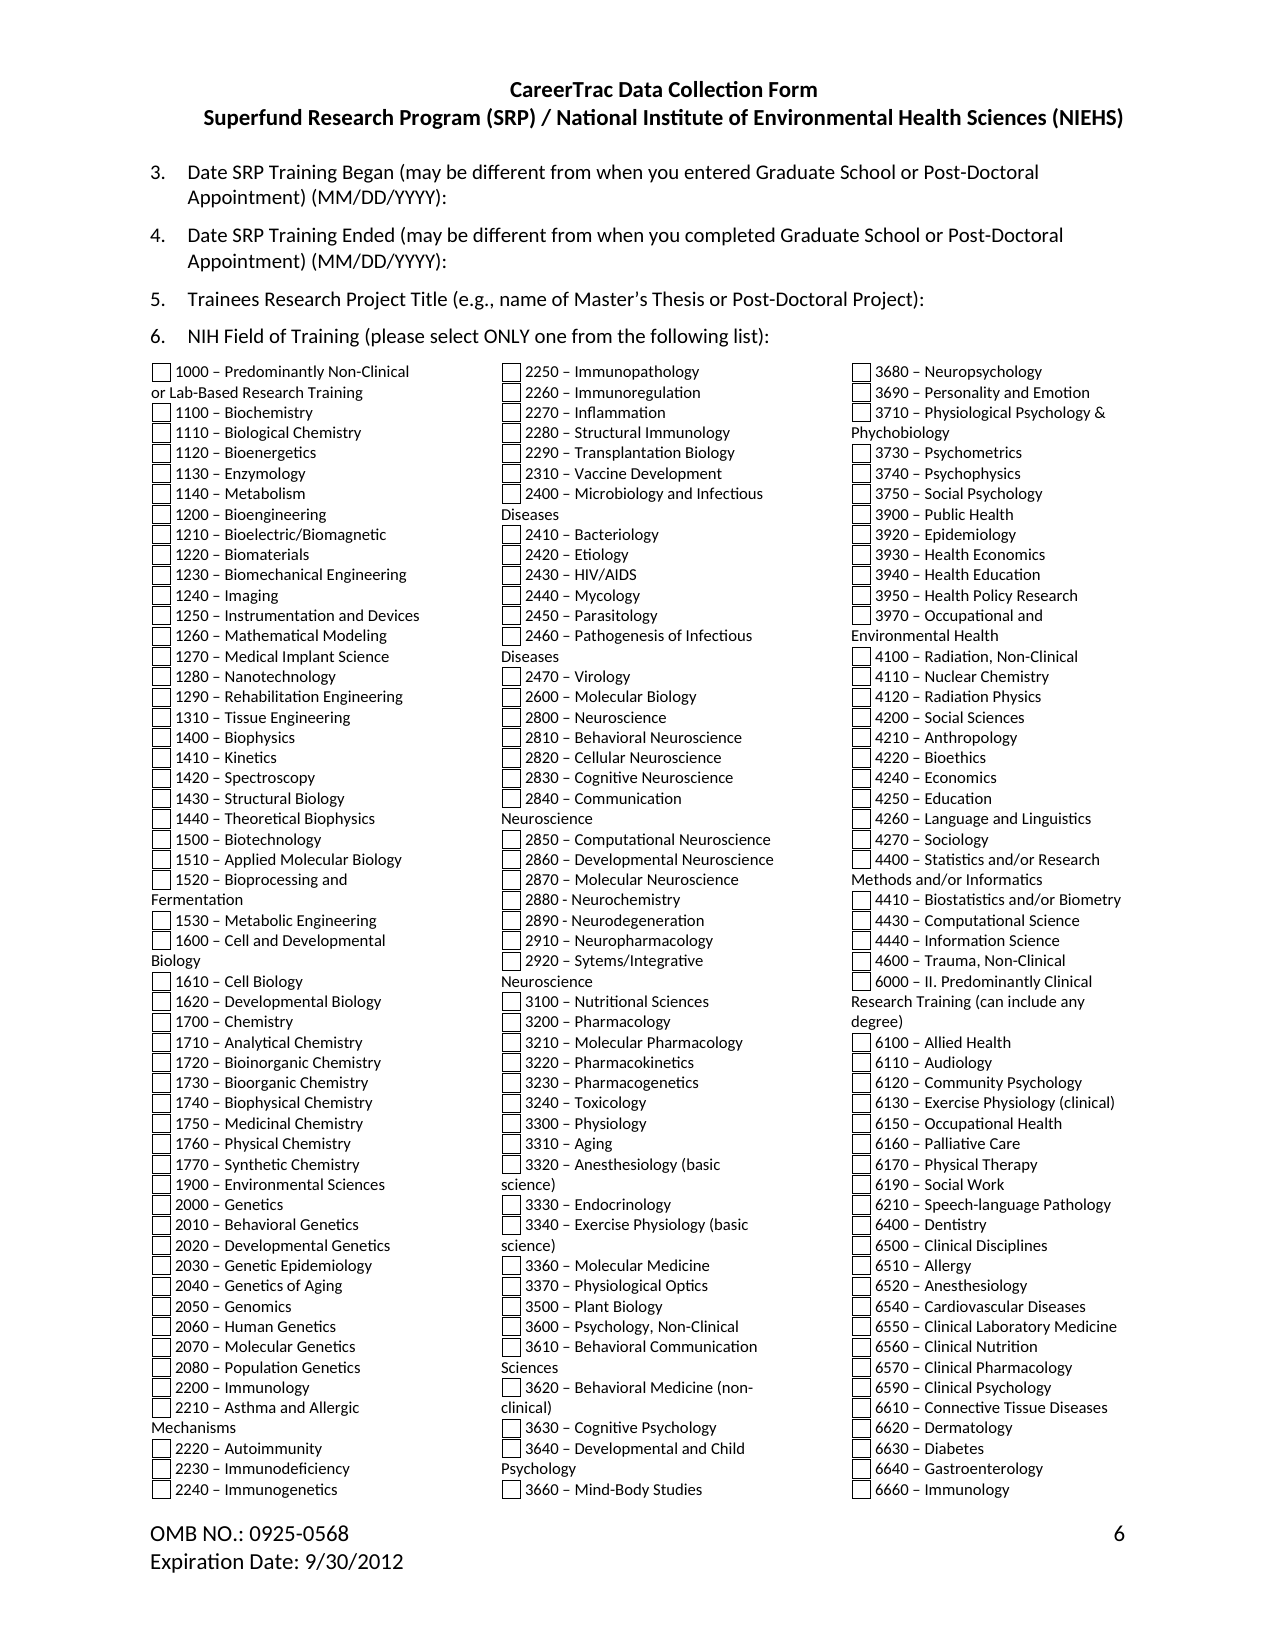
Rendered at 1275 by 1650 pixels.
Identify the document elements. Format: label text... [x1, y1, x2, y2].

text 3620 – Behavioral Medicine (non-clinical) [501, 1377, 775, 1418]
text 1600 – Cell and Developmental Biology [151, 930, 425, 971]
text 1200 – Bioengineering [151, 504, 425, 524]
text 2450 – Parasitology [501, 605, 775, 626]
list Date SRP Training Began (may be different from when you entered Graduate School or Post-Doctoral Appointment) (MM/DD/YYYY): [150, 159, 1125, 210]
text 3940 – Health Education [851, 565, 1125, 585]
text 2820 – Cellular Neuroscience [501, 747, 775, 768]
text 3210 – Molecular Pharmacology [501, 1032, 775, 1052]
text 2800 – Neuroscience [501, 707, 775, 727]
text 4120 – Radiation Physics [851, 687, 1125, 707]
text 2460 – Pathogenesis of Infectious Diseases [501, 626, 775, 666]
text 3730 – Psychometrics [851, 443, 1125, 463]
text 6660 – Immunology [851, 1479, 1125, 1499]
text 3750 – Social Psychology [851, 483, 1125, 504]
text 6130 – Exercise Physiology (clinical) [851, 1093, 1125, 1113]
text 2050 – Genomics [151, 1296, 425, 1316]
text 2810 – Behavioral Neuroscience [501, 727, 775, 747]
text 3220 – Pharmacokinetics [501, 1052, 775, 1072]
text 3900 – Public Health [851, 504, 1125, 524]
text 1700 – Chemistry [151, 1012, 425, 1032]
text 1400 – Biophysics [151, 727, 425, 747]
text 2060 – Human Genetics [151, 1316, 425, 1337]
text 1220 – Biomaterials [151, 544, 425, 565]
text 4250 – Education [851, 788, 1125, 808]
text 2220 – Autoimmunity [151, 1438, 425, 1458]
text 2420 – Etiology [501, 544, 775, 565]
text 2600 – Molecular Biology [501, 687, 775, 707]
text 1270 – Medical Implant Science [151, 646, 425, 666]
text 6000 – II. Predominantly Clinical Research Training (can include any degree) [851, 971, 1125, 1032]
text 3360 – Molecular Medicine [501, 1255, 775, 1276]
text 1730 – Bioorganic Chemistry [151, 1072, 425, 1093]
text 1240 – Imaging [151, 585, 425, 605]
text 1120 – Bioenergetics [151, 443, 425, 463]
list Trainees Research Project Title (e.g., name of Master’s Thesis or Post-Doctoral Project): [150, 286, 1125, 311]
text 3690 – Personality and Emotion [851, 382, 1125, 402]
text 4430 – Computational Science [851, 910, 1125, 930]
text 1720 – Bioinorganic Chemistry [151, 1052, 425, 1072]
text 1250 – Instrumentation and Devices [151, 605, 425, 626]
text 2020 – Developmental Genetics [151, 1235, 425, 1255]
text 3370 – Physiological Optics [501, 1276, 775, 1296]
text 6210 – Speech-language Pathology [851, 1194, 1125, 1215]
text 3610 – Behavioral Communication Sciences [501, 1337, 775, 1377]
text 6120 – Community Psychology [851, 1072, 1125, 1093]
text 1230 – Biomechanical Engineering [151, 565, 425, 585]
text 2310 – Vaccine Development [501, 463, 775, 483]
text 2280 – Structural Immunology [501, 422, 775, 443]
text 4270 – Sociology [851, 829, 1125, 849]
text 1440 – Theoretical Biophysics [151, 808, 425, 829]
text 6190 – Social Work [851, 1174, 1125, 1194]
text 1310 – Tissue Engineering [151, 707, 425, 727]
text 6540 – Cardiovascular Diseases [851, 1296, 1125, 1316]
text 6590 – Clinical Psychology [851, 1377, 1125, 1397]
text 4240 – Economics [851, 768, 1125, 788]
text 6620 – Dermatology [851, 1418, 1125, 1438]
text 3640 – Developmental and Child Psychology [501, 1438, 775, 1479]
text 6100 – Allied Health [851, 1032, 1125, 1052]
text 3930 – Health Economics [851, 544, 1125, 565]
text 4220 – Bioethics [851, 747, 1125, 768]
text 3950 – Health Policy Research [851, 585, 1125, 605]
text 3970 – Occupational and Environmental Health [851, 605, 1125, 646]
text 4200 – Social Sciences [851, 707, 1125, 727]
text 2830 – Cognitive Neuroscience [501, 768, 775, 788]
text 1260 – Mathematical Modeling [151, 626, 425, 646]
text 3500 – Plant Biology [501, 1296, 775, 1316]
text 2290 – Transplantation Biology [501, 443, 775, 463]
text 6400 – Dentistry [851, 1215, 1125, 1235]
text 2890 - Neurodegeneration [501, 910, 775, 930]
text 4600 – Trauma, Non-Clinical [851, 951, 1125, 971]
text 4260 – Language and Linguistics [851, 808, 1125, 829]
text 1290 – Rehabilitation Engineering [151, 687, 425, 707]
text 2080 – Population Genetics [151, 1357, 425, 1377]
text 2250 – Immunopathology [501, 362, 775, 382]
text 1740 – Biophysical Chemistry [151, 1093, 425, 1113]
text 4100 – Radiation, Non-Clinical [851, 646, 1125, 666]
text 1760 – Physical Chemistry [151, 1133, 425, 1154]
text 2870 – Molecular Neuroscience [501, 869, 775, 890]
text 3340 – Exercise Physiology (basic science) [501, 1215, 775, 1255]
text 1620 – Developmental Biology [151, 991, 425, 1012]
text 6500 – Clinical Disciplines [851, 1235, 1125, 1255]
text 1100 – Biochemistry [151, 402, 425, 422]
text 3100 – Nutritional Sciences [501, 991, 775, 1012]
text 2840 – Communication Neuroscience [501, 788, 775, 829]
text 6510 – Allergy [851, 1255, 1125, 1276]
text 1900 – Environmental Sciences [151, 1174, 425, 1194]
text 1410 – Kinetics [151, 747, 425, 768]
text 1110 – Biological Chemistry [151, 422, 425, 443]
text 3320 – Anesthesiology (basic science) [501, 1154, 775, 1194]
text 1750 – Medicinal Chemistry [151, 1113, 425, 1133]
text 1520 – Bioprocessing and Fermentation [151, 869, 425, 910]
text 6520 – Anesthesiology [851, 1276, 1125, 1296]
text 2040 – Genetics of Aging [151, 1276, 425, 1296]
text 3600 – Psychology, Non-Clinical [501, 1316, 775, 1337]
text 1510 – Applied Molecular Biology [151, 849, 425, 869]
text 2850 – Computational Neuroscience [501, 829, 775, 849]
text 2860 – Developmental Neuroscience [501, 849, 775, 869]
text 6560 – Clinical Nutrition [851, 1337, 1125, 1357]
text 3710 – Physiological Psychology & Phychobiology [851, 402, 1125, 443]
text 4110 – Nuclear Chemistry [851, 666, 1125, 687]
text 2030 – Genetic Epidemiology [151, 1255, 425, 1276]
text 3200 – Pharmacology [501, 1012, 775, 1032]
text 1530 – Metabolic Engineering [151, 910, 425, 930]
text 4400 – Statistics and/or Research Methods and/or Informatics [851, 849, 1125, 890]
text 2260 – Immunoregulation [501, 382, 775, 402]
text 3920 – Epidemiology [851, 524, 1125, 544]
text 6550 – Clinical Laboratory Medicine [851, 1316, 1125, 1337]
text 3330 – Endocrinology [501, 1194, 775, 1215]
text 6640 – Gastroenterology [851, 1458, 1125, 1479]
text 2880 - Neurochemistry [501, 890, 775, 910]
text 6110 – Audiology [851, 1052, 1125, 1072]
text 1770 – Synthetic Chemistry [151, 1154, 425, 1174]
text 6160 – Palliative Care [851, 1133, 1125, 1154]
text 1140 – Metabolism [151, 483, 425, 504]
text 2400 – Microbiology and Infectious Diseases [501, 483, 775, 524]
text 3740 – Psychophysics [851, 463, 1125, 483]
text 3300 – Physiology [501, 1113, 775, 1133]
text 1130 – Enzymology [151, 463, 425, 483]
text 4210 – Anthropology [851, 727, 1125, 747]
text 6150 – Occupational Health [851, 1113, 1125, 1133]
text 4440 – Information Science [851, 930, 1125, 951]
text 3230 – Pharmacogenetics [501, 1072, 775, 1093]
text 1610 – Cell Biology [151, 971, 425, 991]
text 2410 – Bacteriology [501, 524, 775, 544]
text 3310 – Aging [501, 1133, 775, 1154]
text 2430 – HIV/AIDS [501, 565, 775, 585]
text 2010 – Behavioral Genetics [151, 1215, 425, 1235]
text 3680 – Neuropsychology [851, 362, 1125, 382]
list Date SRP Training Ended (may be different from when you completed Graduate School or Post-Doctoral Appointment) (MM/DD/YYYY): [150, 222, 1125, 273]
text 1000 – Predominantly Non-Clinical or Lab-Based Research Training [151, 362, 425, 402]
text 6630 – Diabetes [851, 1438, 1125, 1458]
text 2240 – Immunogenetics [151, 1479, 425, 1499]
text 1430 – Structural Biology [151, 788, 425, 808]
text 6570 – Clinical Pharmacology [851, 1357, 1125, 1377]
text 3240 – Toxicology [501, 1093, 775, 1113]
text 4410 – Biostatistics and/or Biometry [851, 890, 1125, 910]
text 1210 – Bioelectric/Biomagnetic [151, 524, 425, 544]
text 1500 – Biotechnology [151, 829, 425, 849]
text 2910 – Neuropharmacology [501, 930, 775, 951]
text 3630 – Cognitive Psychology [501, 1418, 775, 1438]
text 2470 – Virology [501, 666, 775, 687]
text 2200 – Immunology [151, 1377, 425, 1397]
text 3660 – Mind-Body Studies [501, 1479, 775, 1499]
text 6170 – Physical Therapy [851, 1154, 1125, 1174]
text 1710 – Analytical Chemistry [151, 1032, 425, 1052]
text 2230 – Immunodeficiency [151, 1458, 425, 1479]
text 2440 – Mycology [501, 585, 775, 605]
text 2270 – Inflammation [501, 402, 775, 422]
text 1280 – Nanotechnology [151, 666, 425, 687]
text 2210 – Asthma and Allergic Mechanisms [151, 1397, 425, 1438]
text 2920 – Sytems/Integrative Neuroscience [501, 951, 775, 991]
list NIH Field of Training (please select ONLY one from the following list): [150, 324, 1125, 349]
text 6610 – Connective Tissue Diseases [851, 1397, 1125, 1418]
text 1420 – Spectroscopy [151, 768, 425, 788]
text 2070 – Molecular Genetics [151, 1337, 425, 1357]
text 2000 – Genetics [151, 1194, 425, 1215]
